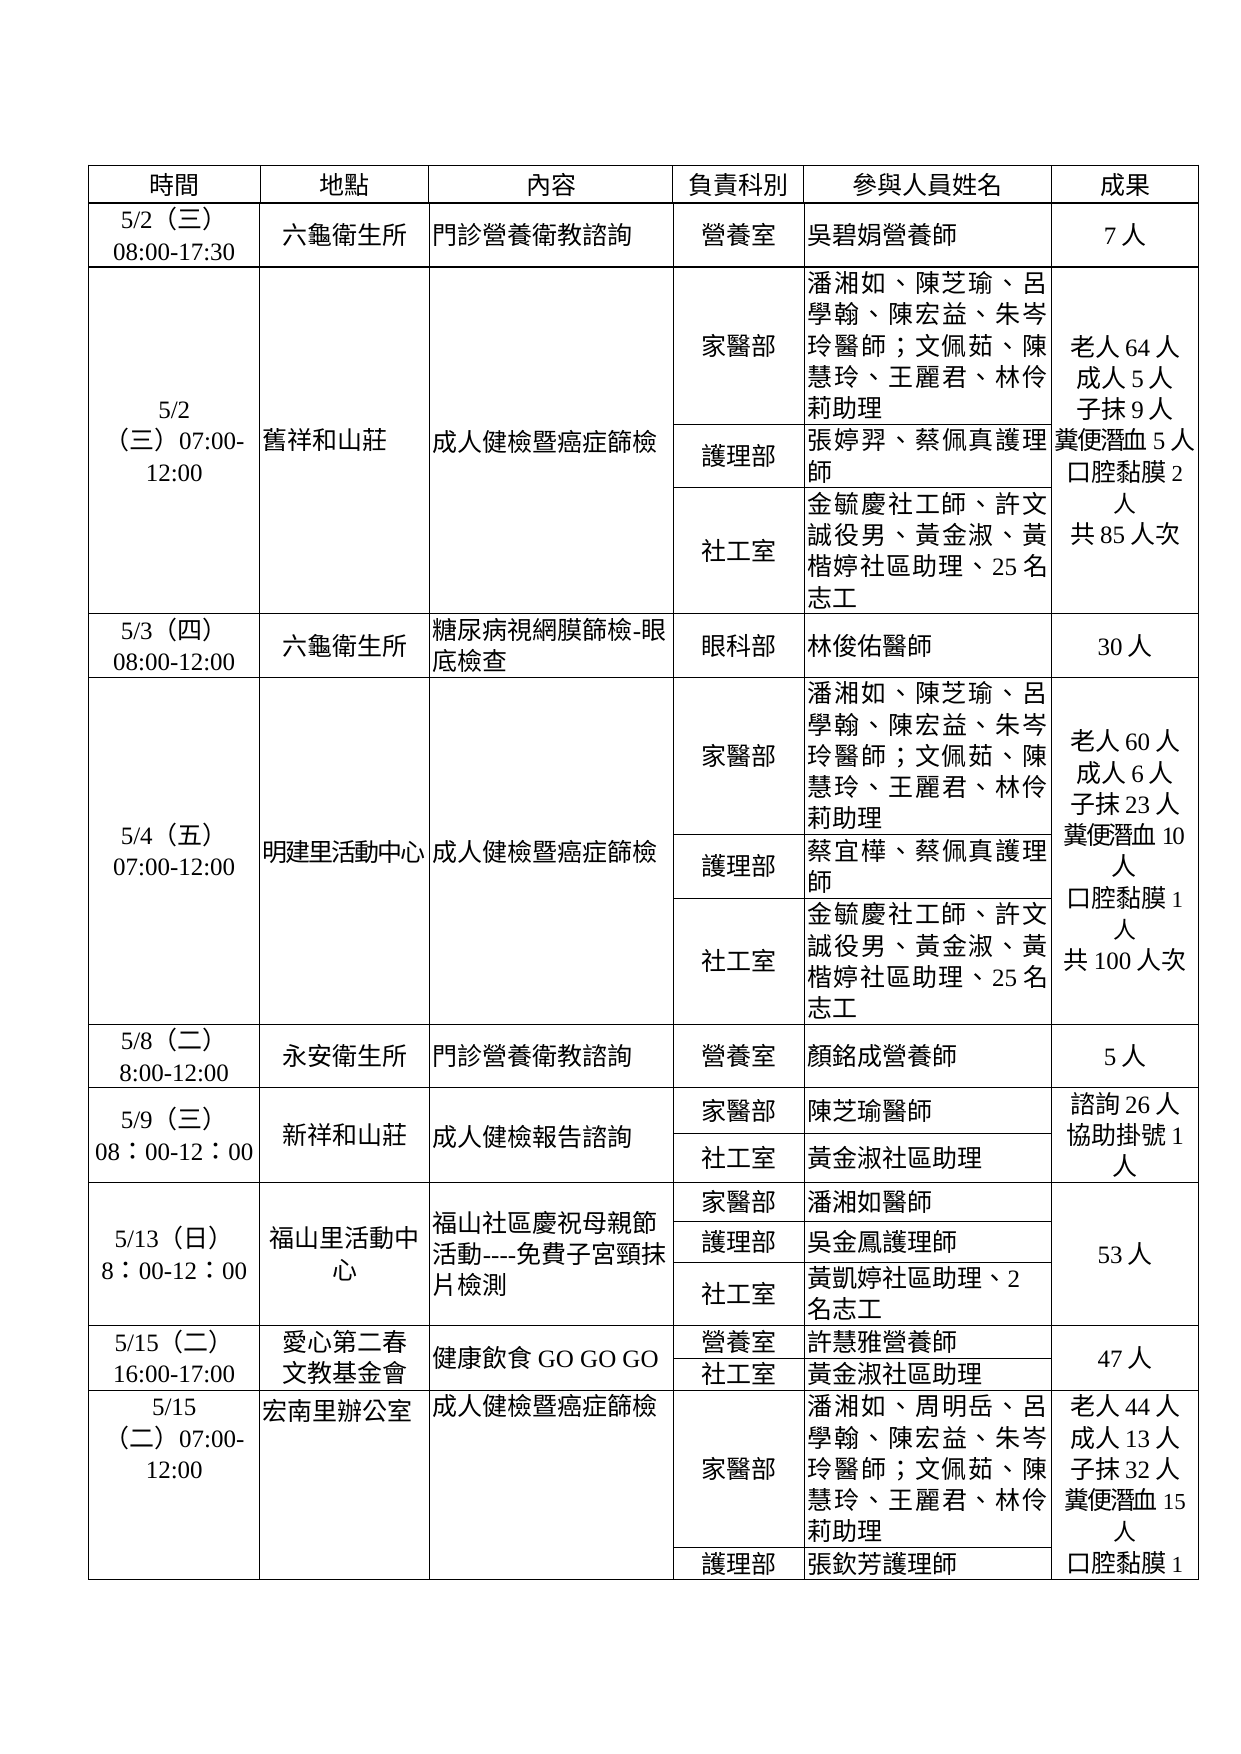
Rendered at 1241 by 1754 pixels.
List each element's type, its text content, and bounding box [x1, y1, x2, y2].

table_cell 許慧雅營養師 [805, 1326, 1051, 1357]
table_cell 陳芝瑜醫師 [805, 1088, 1051, 1133]
table_header 門診營養衛教諮詢 [430, 204, 673, 266]
table_cell 潘湘如醫師 [805, 1183, 1051, 1221]
table_cell 護理部 [674, 1222, 804, 1262]
table_header 潘湘如、陳芝瑜、呂學翰、陳宏益、朱岑玲醫師；文佩茹、陳慧玲、王麗君、林伶莉助理 [805, 268, 1051, 424]
table_cell 5/9（三） 08：00-12：00 [89, 1088, 259, 1182]
table_cell 健康飲食GO GO GO [430, 1326, 673, 1390]
table_cell 5/13（日） 8：00-12：00 [89, 1183, 259, 1325]
table_header 負責科別 [673, 166, 803, 202]
table_header 成人健檢暨癌症篩檢 [430, 268, 673, 613]
table_header 時間 [89, 166, 260, 202]
table_cell 社工室 [674, 899, 804, 1024]
table_cell 社工室 [674, 488, 804, 613]
table_header 參與人員姓名 [804, 166, 1051, 202]
table_cell 53人 [1052, 1183, 1198, 1325]
table_cell 潘湘如、陳芝瑜、呂學翰、陳宏益、朱岑玲醫師；文佩茹、陳慧玲、王麗君、林伶莉助理 [805, 678, 1051, 834]
table_header 30人 [1052, 614, 1198, 677]
table_header 成果 [1052, 166, 1198, 202]
table_cell 蔡宜樺、蔡佩真護理師 [805, 835, 1051, 898]
table_cell 諮詢26人 協助掛號1人 [1052, 1088, 1198, 1182]
table_cell 5/15（二） 16:00-17:00 [89, 1326, 259, 1390]
table_cell 張婷羿、蔡佩真護理師 [805, 425, 1051, 487]
table_header 5/2（三）07:00-12:00 [89, 268, 259, 613]
table_cell 潘湘如、周明岳、呂學翰、陳宏益、朱岑玲醫師；文佩茹、陳慧玲、王麗君、林伶莉助理 [805, 1391, 1051, 1547]
table_cell 5/4（五） 07:00-12:00 [89, 678, 259, 1024]
table_cell 護理部 [674, 835, 804, 898]
table_cell 新祥和山莊 [260, 1088, 429, 1182]
table_header 內容 [429, 166, 672, 202]
table_header 吳碧娟營養師 [805, 204, 1051, 266]
table_cell 黃金淑社區助理 [805, 1134, 1051, 1182]
table_cell 5/8（二） 8:00-12:00 [89, 1025, 259, 1087]
table_header 5/2（三） 08:00-17:30 [89, 204, 259, 266]
table_cell 社工室 [674, 1134, 804, 1182]
table_header 家醫部 [674, 268, 804, 424]
table_cell 顏銘成營養師 [805, 1025, 1051, 1087]
table_cell 成人健檢報告諮詢 [430, 1088, 673, 1182]
table_cell 護理部 [674, 425, 804, 487]
table_cell 愛心第二春 文教基金會 [260, 1326, 429, 1390]
table_header 5/3（四） 08:00-12:00 [89, 614, 259, 677]
table_cell 黃凱婷社區助理、2名志工 [805, 1263, 1051, 1325]
table_cell 家醫部 [674, 678, 804, 834]
table_cell 金毓慶社工師、許文誠役男、黃金淑、黃楷婷社區助理、25名志工 [805, 899, 1051, 1024]
table_cell 家醫部 [674, 1391, 804, 1547]
table_cell 老人44人 成人13人 子抹32人 糞便潛血15人 口腔黏膜1人 共105人次 [1052, 1391, 1198, 1579]
table_cell 社工室 [674, 1359, 804, 1390]
table_cell 黃金淑社區助理 [805, 1359, 1051, 1390]
table_header 老人64人 成人5人 子抹9人 糞便潛血5人 口腔黏膜2人 共85人次 [1052, 268, 1198, 613]
table_header 六龜衛生所 [260, 204, 429, 266]
table_header 舊祥和山莊 [260, 268, 429, 613]
table_header 糖尿病視網膜篩檢-眼底檢查 [430, 614, 673, 677]
table_header 六龜衛生所 [260, 614, 429, 677]
table_header 營養室 [674, 204, 804, 266]
table_cell 宏南里辦公室 [260, 1391, 429, 1579]
table_cell 家醫部 [674, 1088, 804, 1133]
table_header 地點 [261, 166, 428, 202]
table_cell 吳金鳳護理師 [805, 1222, 1051, 1262]
table_cell 門診營養衛教諮詢 [430, 1025, 673, 1087]
table_cell 營養室 [674, 1025, 804, 1087]
table_cell 老人60人 成人6人 子抹23人 糞便潛血10人 口腔黏膜1人 共100人次 [1052, 678, 1198, 1024]
table_cell 47人 [1052, 1326, 1198, 1390]
table_cell 福山里活動中心 [260, 1183, 429, 1325]
table_header 林俊佑醫師 [805, 614, 1051, 677]
table_cell 明建里活動中心 [260, 678, 429, 1024]
table_cell 5/15（二）07:00-12:00 [89, 1391, 259, 1579]
table_header 7人 [1052, 204, 1198, 266]
table_cell 護理部 [674, 1548, 804, 1579]
table_cell 營養室 [674, 1326, 804, 1357]
table_cell 金毓慶社工師、許文誠役男、黃金淑、黃楷婷社區助理、25名志工 [805, 488, 1051, 613]
table_cell 張欽芳護理師 [805, 1548, 1051, 1579]
table_cell 成人健檢暨癌症篩檢 [430, 1391, 673, 1579]
table_cell 福山社區慶祝母親節活動----免費子宮頸抹片檢測 [430, 1183, 673, 1325]
table_cell 家醫部 [674, 1183, 804, 1221]
table_cell 社工室 [674, 1263, 804, 1325]
table_cell 5人 [1052, 1025, 1198, 1087]
table_header 眼科部 [674, 614, 804, 677]
table_cell 永安衛生所 [260, 1025, 429, 1087]
table_cell 成人健檢暨癌症篩檢 [430, 678, 673, 1024]
